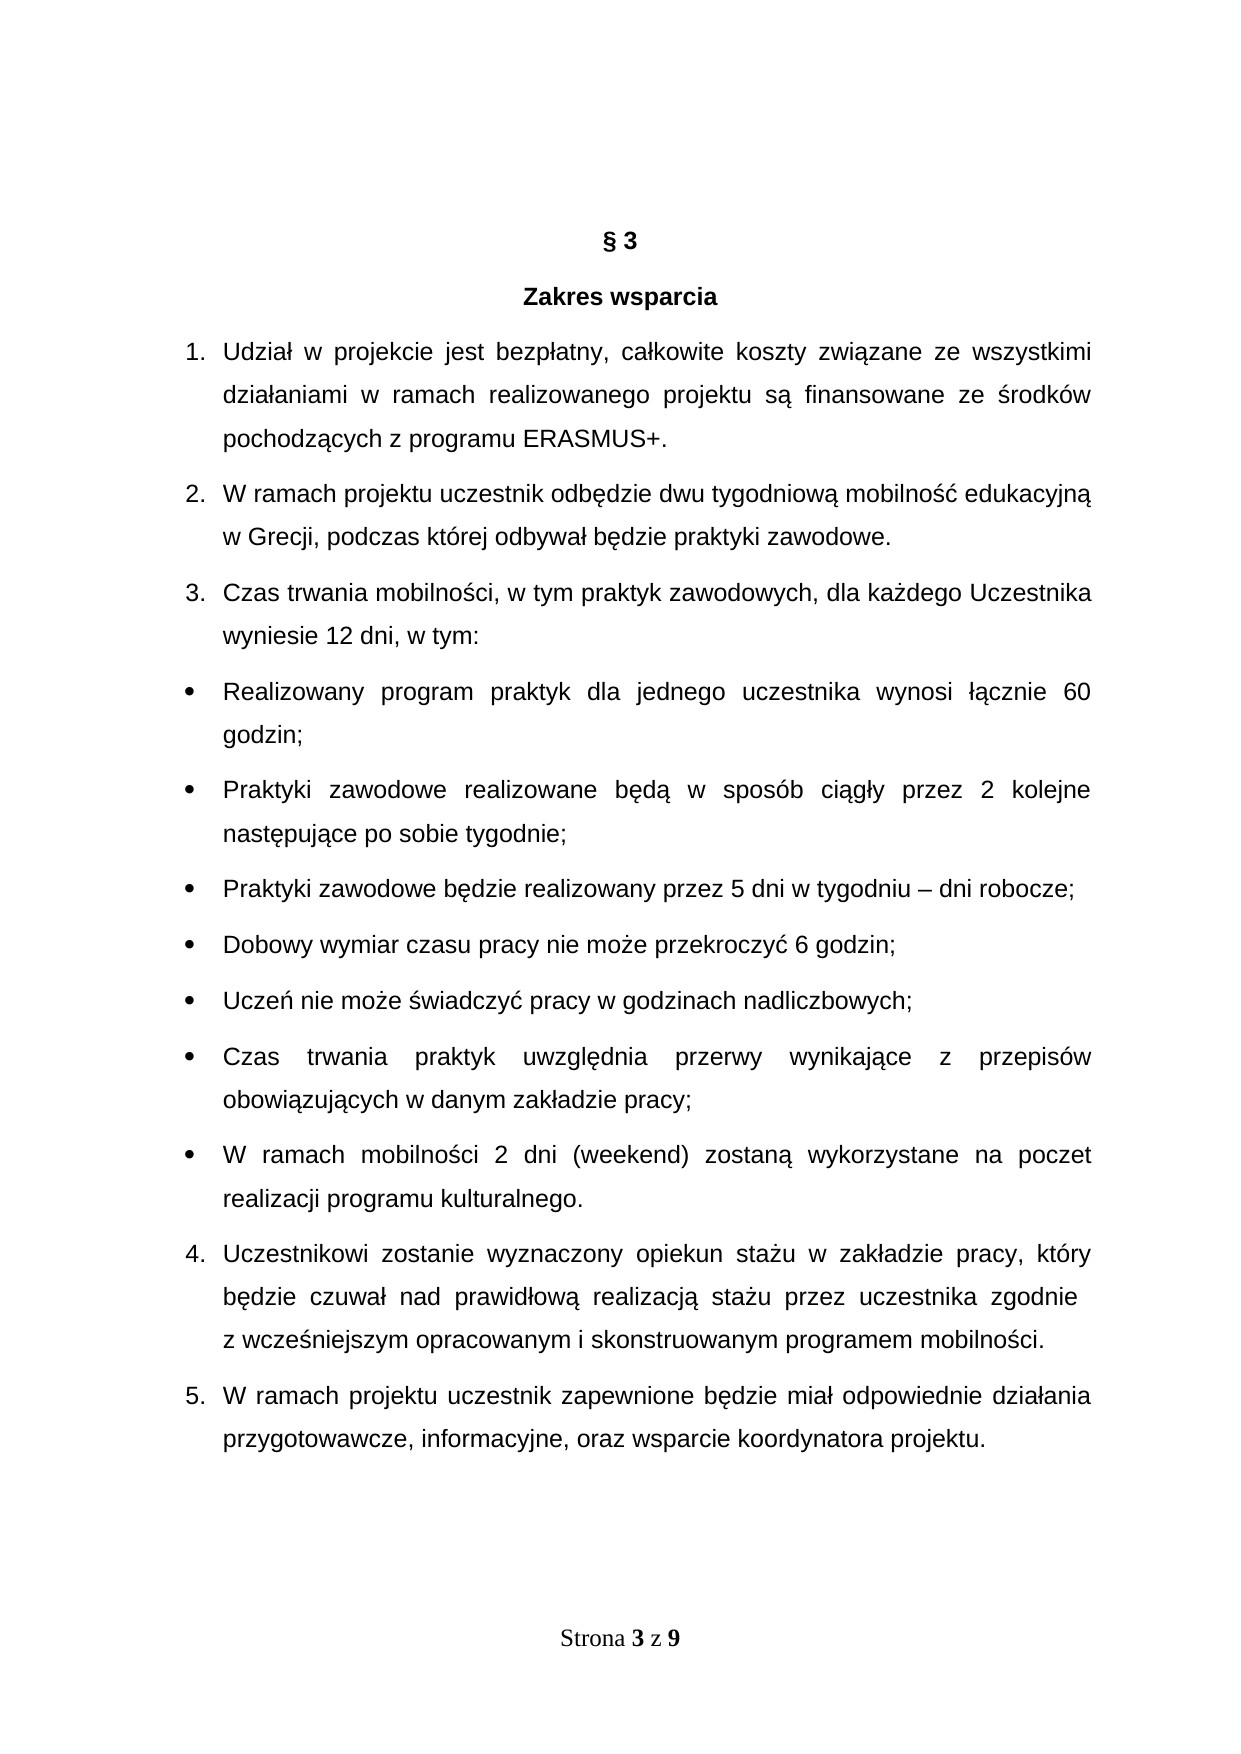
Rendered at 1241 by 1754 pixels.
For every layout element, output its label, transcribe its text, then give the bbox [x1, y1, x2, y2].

list W ramach projektu uczestnik zapewnione będzie miał odpowiednie działania przygotowawcze, informacyjne, oraz wsparcie koordynatora projektu. [185, 1381, 1093, 1453]
list Czas trwania praktyk uwzględnia przerwy wynikające z przepisów obowiązujących w danym zakładzie pracy; [185, 1042, 1093, 1113]
list W ramach mobilności 2 dni (weekend) zostaną wykorzystane na poczet realizacji programu kulturalnego. [185, 1140, 1093, 1212]
text § 3 [148, 226, 1093, 255]
list Udział w projekcie jest bezpłatny, całkowite koszty związane ze wszystkimi działaniami w ramach realizowanego projektu są finansowane ze środków pochodzących z programu ERASMUS+. [185, 337, 1093, 452]
list W ramach projektu uczestnik odbędzie dwu tygodniową mobilność edukacyjną w Grecji, podczas której odbywał będzie praktyki zawodowe. [185, 479, 1093, 551]
list Praktyki zawodowe będzie realizowany przez 5 dni w tygodniu – dni robocze; [185, 874, 1093, 903]
list Czas trwania mobilności, w tym praktyk zawodowych, dla każdego Uczestnika wyniesie 12 dni, w tym: [185, 578, 1093, 650]
list Praktyki zawodowe realizowane będą w sposób ciągły przez 2 kolejne następujące po sobie tygodnie; [185, 776, 1093, 847]
list Realizowany program praktyk dla jednego uczestnika wynosi łącznie 60 godzin; [185, 677, 1093, 749]
list Uczestnikowi zostanie wyznaczony opiekun stażu w zakładzie pracy, który będzie czuwał nad prawidłową realizacją stażu przez uczestnika zgodnie z wcześniejszym opracowanym i skonstruowanym programem mobilności. [185, 1239, 1093, 1354]
text Zakres wsparcia [148, 282, 1093, 310]
list Dobowy wymiar czasu pracy nie może przekroczyć 6 godzin; [185, 930, 1093, 959]
list Uczeń nie może świadczyć pracy w godzinach nadliczbowych; [185, 986, 1093, 1015]
